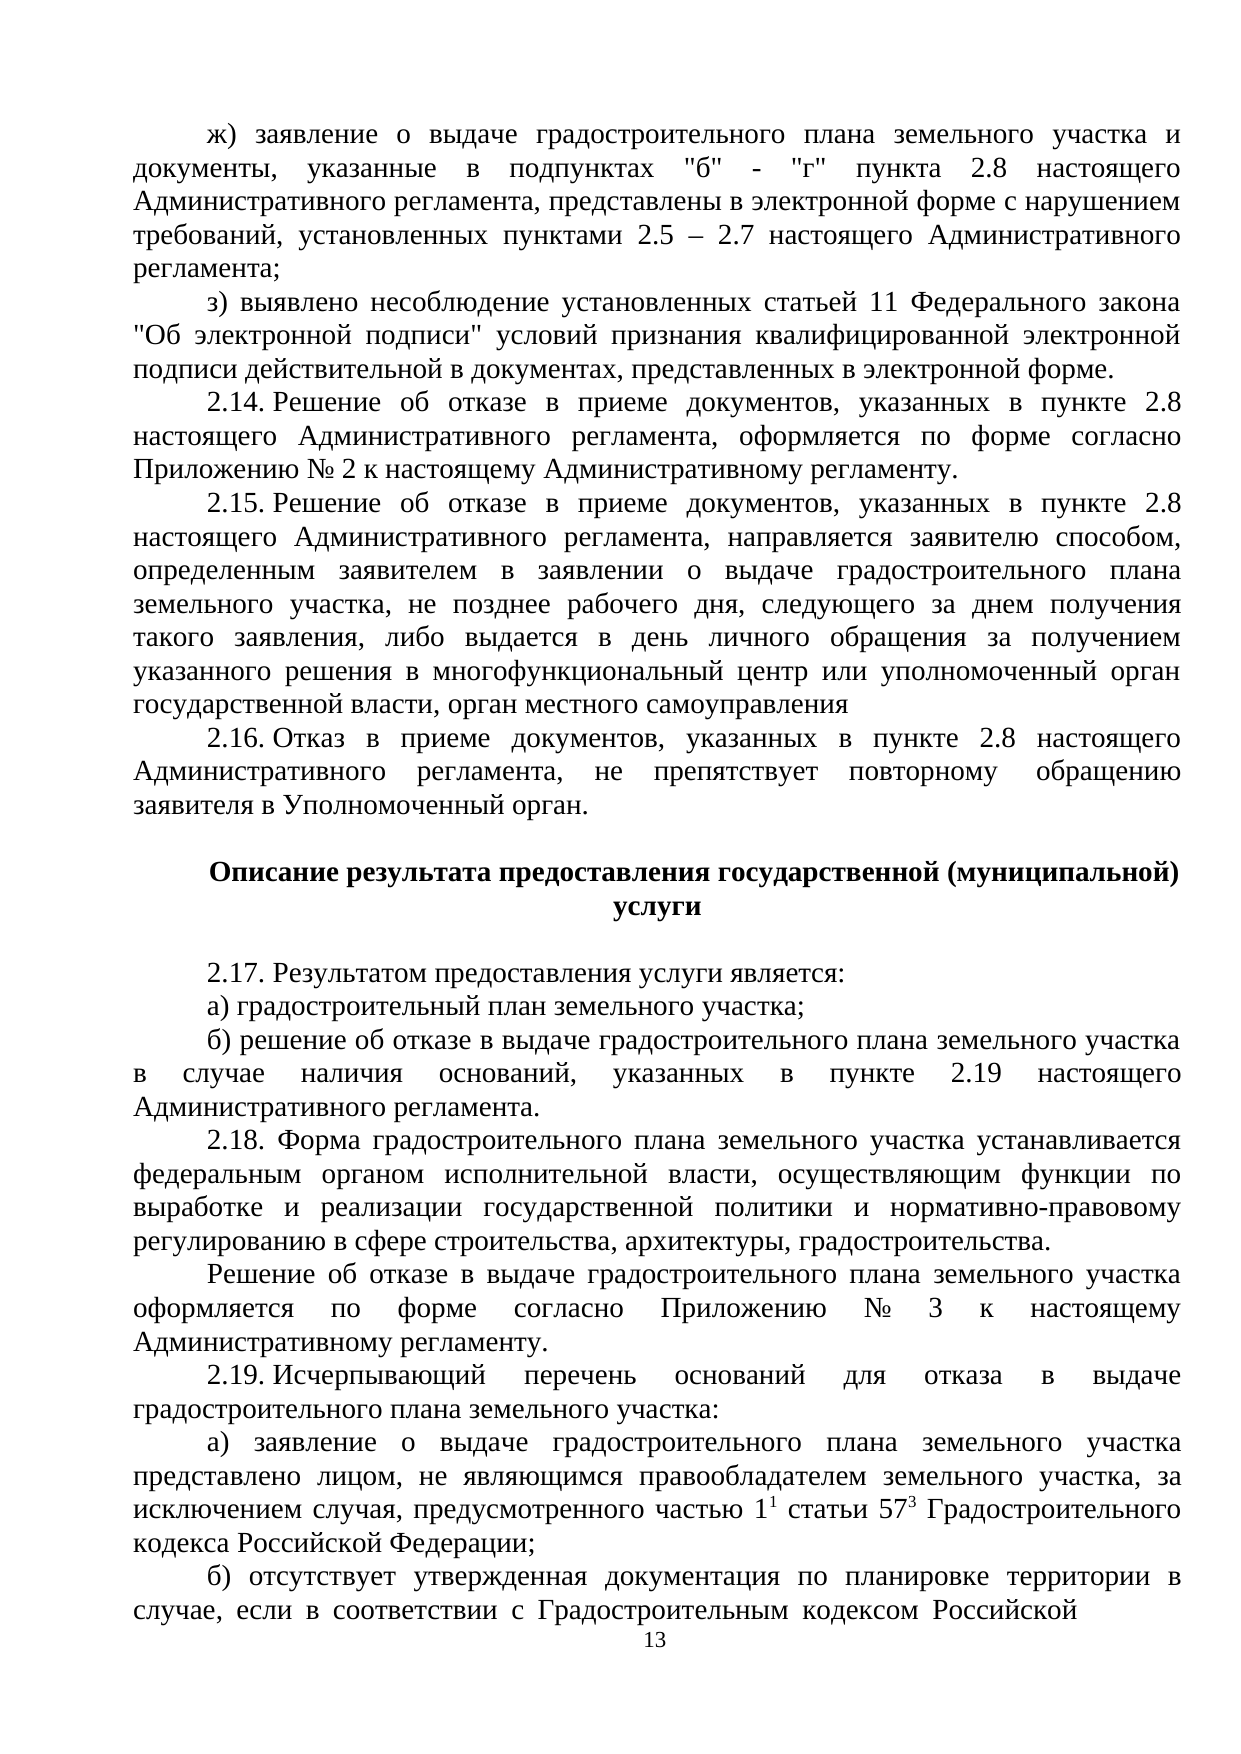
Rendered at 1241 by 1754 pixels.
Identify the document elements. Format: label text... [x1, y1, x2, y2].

list Отказ в приеме документов, указанных в пункте 2.8 настоящего Административного регламента, не препятствует повторному обращению заявителя в Уполномоченный орган. [133, 720, 1181, 821]
text услуги [138, 888, 1176, 921]
subtitle Описание результата предоставления государственной (муниципальной) [189, 854, 1198, 888]
list Решение об отказе в приеме документов, указанных в пункте 2.8 настоящего Административного регламента, оформляется по форме согласно Приложению № 2 к настоящему Административному регламенту. [133, 384, 1181, 485]
text ж) заявление о выдаче градостроительного плана земельного участка и документы, указанные в подпунктах "б" - "г" пункта 2.8 настоящего Административного регламента, представлены в электронной форме с нарушением требований, установленных пунктами 2.5 – 2.7 настоящего Административного регламента; [133, 116, 1181, 284]
list Результатом предоставления услуги является: [207, 955, 1198, 988]
text б) решение об отказе в выдаче градостроительного плана земельного участка в случае наличия оснований, указанных в пункте 2.19 настоящего Административного регламента. [133, 1022, 1181, 1122]
list Исчерпывающий перечень оснований для отказа в выдаче градостроительного плана земельного участка: [133, 1357, 1181, 1424]
list Форма градостроительного плана земельного участка устанавливается федеральным органом исполнительной власти, осуществляющим функции по выработке и реализации государственной политики и нормативно-правовому регулированию в сфере строительства, архитектуры, градостроительства. [133, 1122, 1181, 1257]
text Решение об отказе в выдаче градостроительного плана земельного участка оформляется по форме согласно Приложению № 3 к настоящему Административному регламенту. [133, 1257, 1181, 1357]
text а) заявление о выдаче градостроительного плана земельного участка представлено лицом, не являющимся правообладателем земельного участка, за исключением случая, предусмотренного частью 11 статьи 573 Градостроительного кодекса Российской Федерации; [133, 1424, 1181, 1558]
text з) выявлено несоблюдение установленных статьей 11 Федерального закона "Об электронной подписи" условий признания квалифицированной электронной подписи действительной в документах, представленных в электронной форме. [133, 284, 1181, 384]
text а) градостроительный план земельного участка; [207, 988, 1198, 1022]
text б) отсутствует утвержденная документация по планировке территории в случае, если в соответствии с Градостроительным кодексом Российской [133, 1558, 1181, 1626]
list Решение об отказе в приеме документов, указанных в пункте 2.8 настоящего Административного регламента, направляется заявителю способом, определенным заявителем в заявлении о выдаче градостроительного плана земельного участка, не позднее рабочего дня, следующего за днем получения такого заявления, либо выдается в день личного обращения за получением указанного решения в многофункциональный центр или уполномоченный орган государственной власти, орган местного самоуправления [133, 485, 1181, 720]
